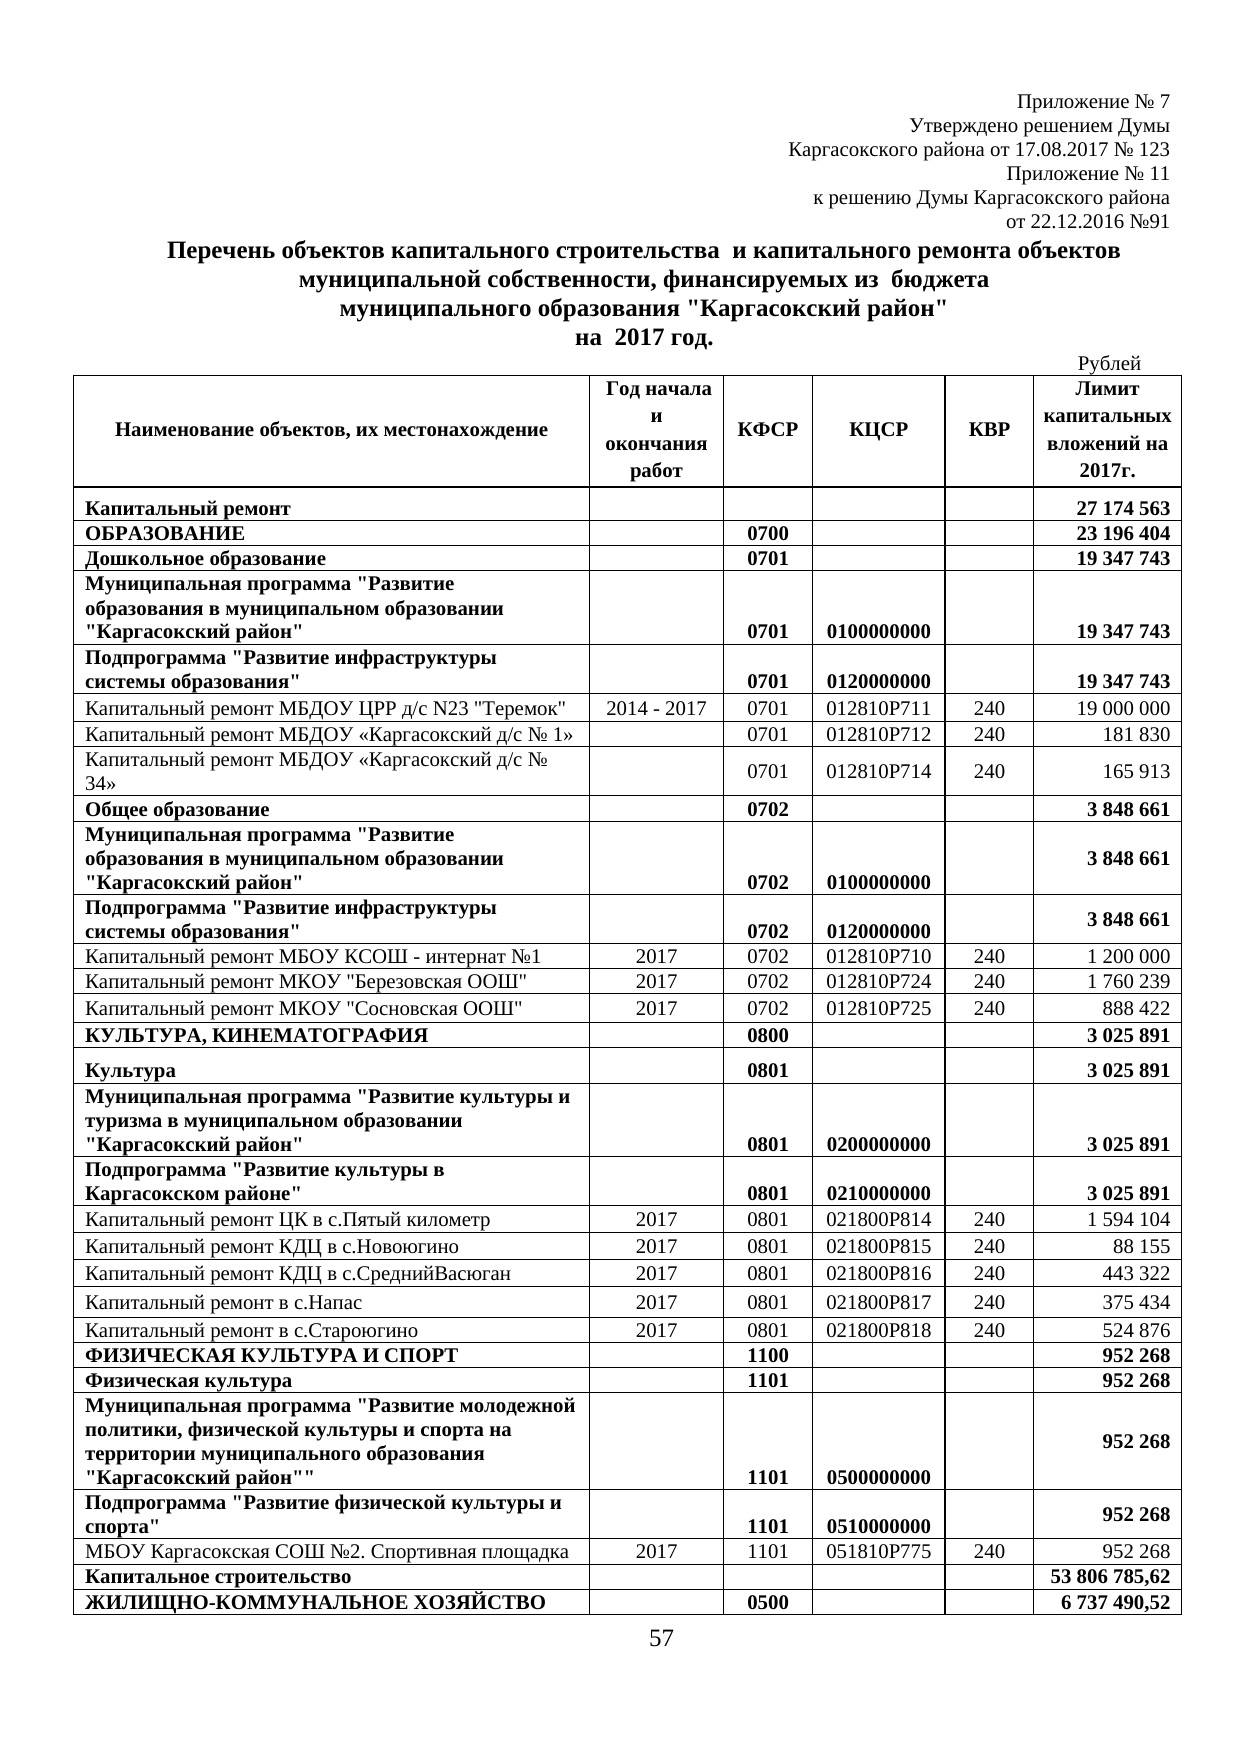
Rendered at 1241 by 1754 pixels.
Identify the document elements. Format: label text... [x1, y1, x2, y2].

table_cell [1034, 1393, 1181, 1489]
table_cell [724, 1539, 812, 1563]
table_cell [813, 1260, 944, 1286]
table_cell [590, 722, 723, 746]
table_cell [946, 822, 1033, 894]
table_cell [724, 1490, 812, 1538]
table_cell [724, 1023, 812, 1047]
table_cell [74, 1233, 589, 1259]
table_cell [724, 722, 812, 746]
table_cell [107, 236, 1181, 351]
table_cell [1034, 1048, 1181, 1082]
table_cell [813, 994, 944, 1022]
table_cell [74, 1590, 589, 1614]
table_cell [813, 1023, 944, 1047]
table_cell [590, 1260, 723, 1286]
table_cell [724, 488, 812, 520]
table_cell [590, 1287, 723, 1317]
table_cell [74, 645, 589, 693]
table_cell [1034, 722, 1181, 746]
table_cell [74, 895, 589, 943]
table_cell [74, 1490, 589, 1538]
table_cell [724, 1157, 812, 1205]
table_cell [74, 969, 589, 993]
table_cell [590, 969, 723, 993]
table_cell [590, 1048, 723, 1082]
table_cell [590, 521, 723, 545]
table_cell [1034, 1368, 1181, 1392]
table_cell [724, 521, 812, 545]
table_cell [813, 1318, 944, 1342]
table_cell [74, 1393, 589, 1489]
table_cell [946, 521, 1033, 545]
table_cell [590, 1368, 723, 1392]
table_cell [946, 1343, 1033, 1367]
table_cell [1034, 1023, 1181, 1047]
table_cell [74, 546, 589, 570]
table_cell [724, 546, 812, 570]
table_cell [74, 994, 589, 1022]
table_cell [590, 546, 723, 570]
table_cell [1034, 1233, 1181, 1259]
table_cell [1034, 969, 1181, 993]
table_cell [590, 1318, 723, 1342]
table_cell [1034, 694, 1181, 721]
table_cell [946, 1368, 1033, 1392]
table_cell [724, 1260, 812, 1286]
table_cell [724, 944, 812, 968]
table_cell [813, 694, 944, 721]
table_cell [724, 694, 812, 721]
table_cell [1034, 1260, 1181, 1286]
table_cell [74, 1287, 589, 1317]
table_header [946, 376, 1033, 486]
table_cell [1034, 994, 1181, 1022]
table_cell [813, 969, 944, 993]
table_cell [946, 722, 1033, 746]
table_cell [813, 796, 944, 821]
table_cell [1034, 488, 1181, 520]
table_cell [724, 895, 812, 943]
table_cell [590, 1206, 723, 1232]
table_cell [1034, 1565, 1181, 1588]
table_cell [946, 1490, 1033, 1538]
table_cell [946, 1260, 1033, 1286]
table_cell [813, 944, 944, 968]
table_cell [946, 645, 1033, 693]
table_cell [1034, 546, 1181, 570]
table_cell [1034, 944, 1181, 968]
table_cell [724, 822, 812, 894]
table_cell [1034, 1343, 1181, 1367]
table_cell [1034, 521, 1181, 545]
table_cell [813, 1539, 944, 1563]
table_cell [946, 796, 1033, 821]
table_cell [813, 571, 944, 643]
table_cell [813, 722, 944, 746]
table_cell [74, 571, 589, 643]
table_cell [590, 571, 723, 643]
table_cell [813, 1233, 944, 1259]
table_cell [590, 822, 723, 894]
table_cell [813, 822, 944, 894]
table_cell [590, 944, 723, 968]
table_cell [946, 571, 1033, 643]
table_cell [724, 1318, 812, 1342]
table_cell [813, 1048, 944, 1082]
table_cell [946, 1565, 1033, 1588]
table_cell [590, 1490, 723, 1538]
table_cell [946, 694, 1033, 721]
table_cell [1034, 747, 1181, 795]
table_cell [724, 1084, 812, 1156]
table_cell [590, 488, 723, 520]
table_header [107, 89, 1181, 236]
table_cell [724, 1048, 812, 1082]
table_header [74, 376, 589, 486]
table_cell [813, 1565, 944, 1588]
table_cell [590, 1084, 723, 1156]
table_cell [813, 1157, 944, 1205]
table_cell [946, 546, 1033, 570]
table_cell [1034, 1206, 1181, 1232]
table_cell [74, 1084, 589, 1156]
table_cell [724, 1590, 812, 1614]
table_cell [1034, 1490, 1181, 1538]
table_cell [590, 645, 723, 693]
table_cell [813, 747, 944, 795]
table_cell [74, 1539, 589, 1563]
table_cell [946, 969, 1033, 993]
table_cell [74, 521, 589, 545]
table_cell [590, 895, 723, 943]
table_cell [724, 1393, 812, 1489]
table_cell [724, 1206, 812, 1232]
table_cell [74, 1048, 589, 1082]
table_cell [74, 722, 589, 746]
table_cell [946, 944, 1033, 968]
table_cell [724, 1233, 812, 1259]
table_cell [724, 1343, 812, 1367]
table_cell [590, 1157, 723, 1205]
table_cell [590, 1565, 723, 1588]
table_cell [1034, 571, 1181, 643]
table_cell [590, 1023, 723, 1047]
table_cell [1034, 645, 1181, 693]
text Рублей [118, 351, 1205, 374]
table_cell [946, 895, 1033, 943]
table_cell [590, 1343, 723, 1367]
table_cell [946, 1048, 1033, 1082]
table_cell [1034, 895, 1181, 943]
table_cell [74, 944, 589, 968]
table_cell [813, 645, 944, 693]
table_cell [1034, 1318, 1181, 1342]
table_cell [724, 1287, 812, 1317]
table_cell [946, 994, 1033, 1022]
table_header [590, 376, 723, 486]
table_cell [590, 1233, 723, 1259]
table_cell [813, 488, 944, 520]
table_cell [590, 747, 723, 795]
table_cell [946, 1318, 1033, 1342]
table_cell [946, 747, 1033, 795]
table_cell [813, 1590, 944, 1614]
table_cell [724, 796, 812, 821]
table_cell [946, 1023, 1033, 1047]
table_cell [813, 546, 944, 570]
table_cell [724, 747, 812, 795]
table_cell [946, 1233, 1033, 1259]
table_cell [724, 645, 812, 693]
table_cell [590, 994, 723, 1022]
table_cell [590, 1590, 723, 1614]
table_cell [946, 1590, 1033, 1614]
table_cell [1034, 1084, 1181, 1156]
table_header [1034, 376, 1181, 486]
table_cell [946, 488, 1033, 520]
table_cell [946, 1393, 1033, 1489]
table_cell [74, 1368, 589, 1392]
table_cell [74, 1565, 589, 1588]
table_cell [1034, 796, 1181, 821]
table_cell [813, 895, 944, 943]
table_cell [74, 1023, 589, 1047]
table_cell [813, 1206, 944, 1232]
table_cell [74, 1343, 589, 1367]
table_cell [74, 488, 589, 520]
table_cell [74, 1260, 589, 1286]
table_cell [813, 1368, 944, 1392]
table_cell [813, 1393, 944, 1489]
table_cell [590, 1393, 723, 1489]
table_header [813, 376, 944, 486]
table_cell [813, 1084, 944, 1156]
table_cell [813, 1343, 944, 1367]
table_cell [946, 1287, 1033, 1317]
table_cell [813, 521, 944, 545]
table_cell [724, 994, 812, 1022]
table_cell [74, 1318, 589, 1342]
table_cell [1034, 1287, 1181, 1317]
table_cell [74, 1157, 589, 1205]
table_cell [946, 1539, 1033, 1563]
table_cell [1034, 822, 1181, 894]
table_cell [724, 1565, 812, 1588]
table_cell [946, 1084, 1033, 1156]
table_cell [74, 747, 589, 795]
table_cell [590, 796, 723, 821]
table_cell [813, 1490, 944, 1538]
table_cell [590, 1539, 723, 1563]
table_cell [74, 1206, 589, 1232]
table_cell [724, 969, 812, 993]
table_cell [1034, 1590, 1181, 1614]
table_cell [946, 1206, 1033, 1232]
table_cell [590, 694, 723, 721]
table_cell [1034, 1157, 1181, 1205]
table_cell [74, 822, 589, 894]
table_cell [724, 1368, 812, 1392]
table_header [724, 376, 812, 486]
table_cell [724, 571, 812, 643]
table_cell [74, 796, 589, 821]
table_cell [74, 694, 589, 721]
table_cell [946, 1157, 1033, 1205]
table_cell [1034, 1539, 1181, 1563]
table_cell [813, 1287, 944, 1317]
